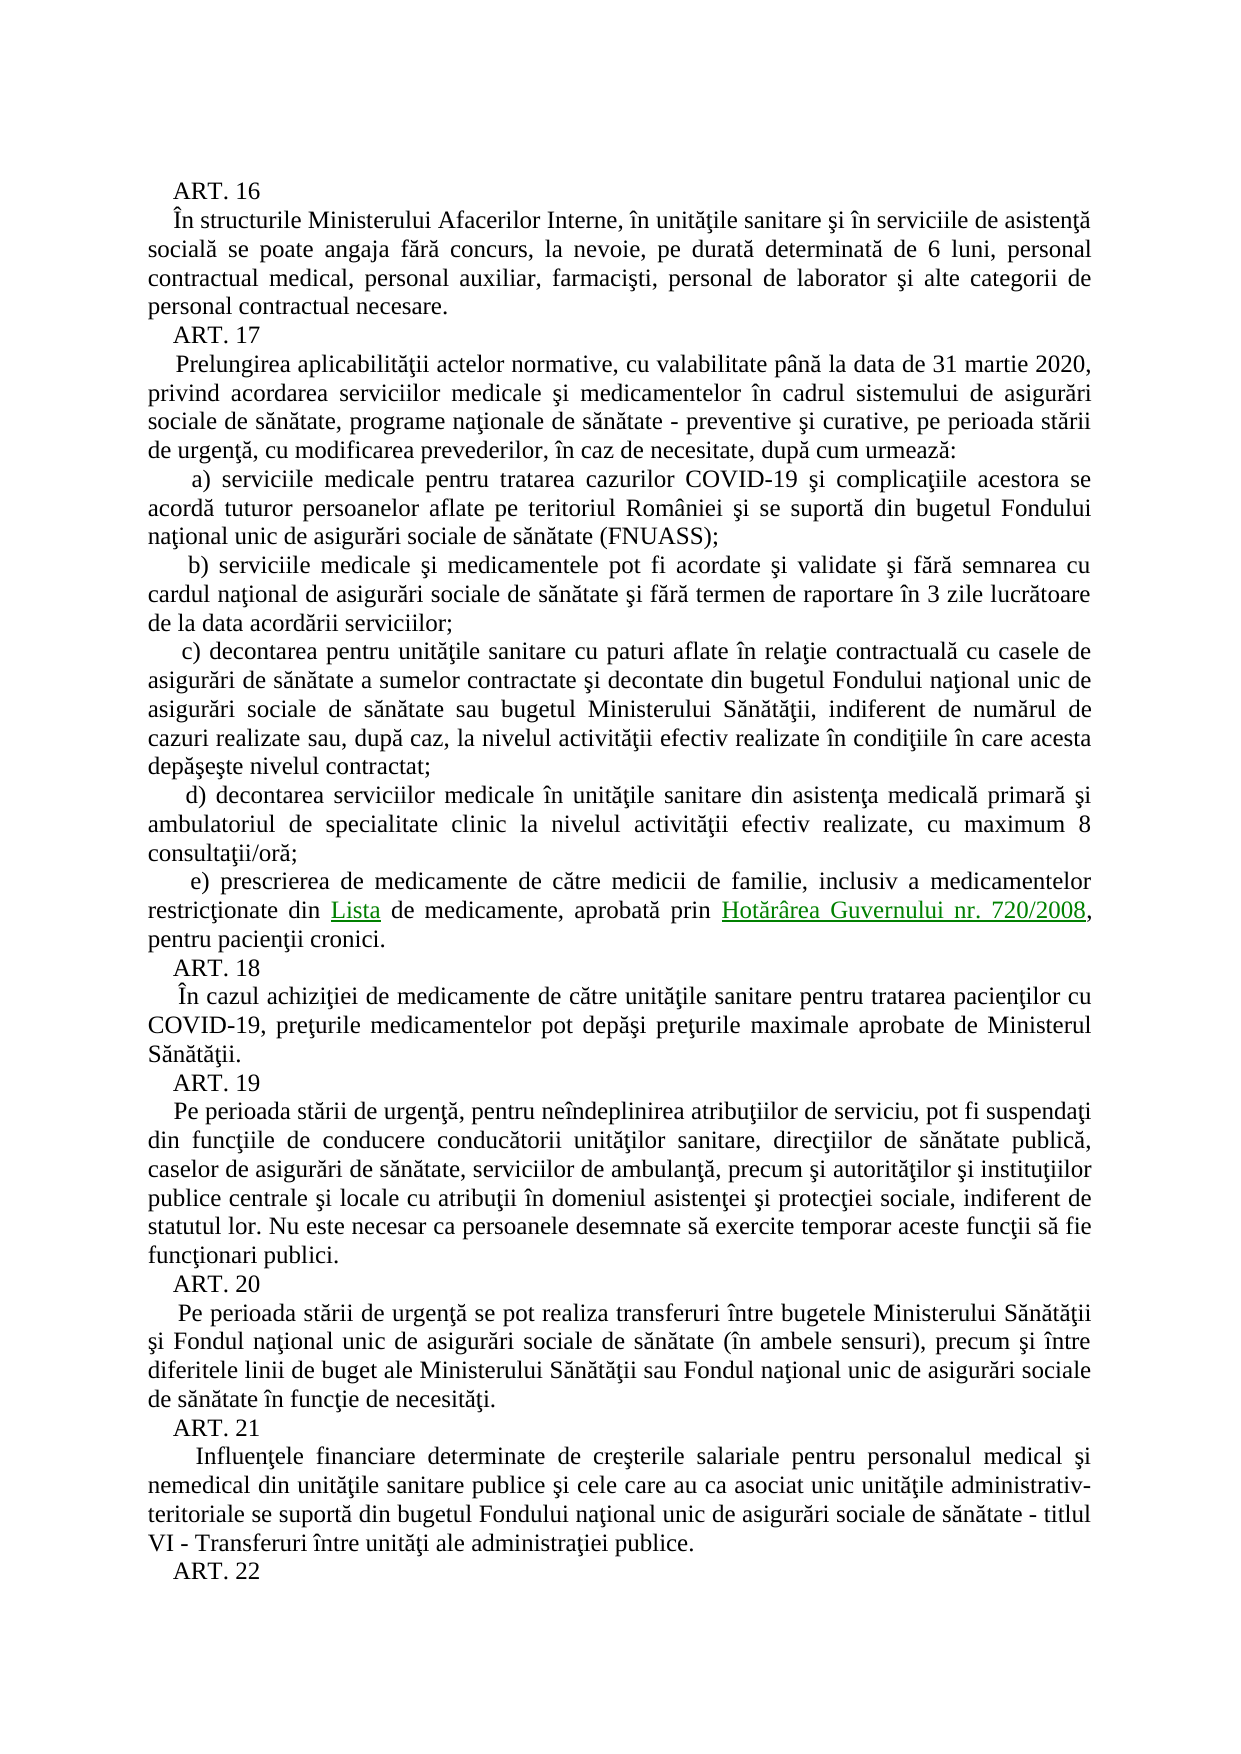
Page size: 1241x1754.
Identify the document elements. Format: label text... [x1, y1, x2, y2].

text ART. 21 [148, 1413, 1093, 1441]
text ART. 18 [148, 953, 1093, 981]
text Influenţele financiare determinate de creşterile salariale pentru personalul medical şi nemedical din unităţile sanitare publice şi cele care au ca asociat unic unităţile administrativ-teritoriale se suportă din bugetul Fondului naţional unic de asigurări sociale de sănătate - titlul VI - Transferuri între unităţi ale administraţiei publice. [148, 1441, 1093, 1556]
text ART. 17 [148, 320, 1093, 349]
text În cazul achiziţiei de medicamente de către unităţile sanitare pentru tratarea pacienţilor cu COVID-19, preţurile medicamentelor pot depăşi preţurile maximale aprobate de Ministerul Sănătăţii. [148, 981, 1093, 1068]
text d) decontarea serviciilor medicale în unităţile sanitare din asistenţa medicală primară şi ambulatoriul de specialitate clinic la nivelul activităţii efectiv realizate, cu maximum 8 consultaţii/oră; [148, 780, 1093, 866]
text ART. 20 [148, 1269, 1093, 1298]
text ART. 22 [148, 1556, 1093, 1585]
text Pe perioada stării de urgenţă se pot realiza transferuri între bugetele Ministerului Sănătăţii şi Fondul naţional unic de asigurări sociale de sănătate (în ambele sensuri), precum şi între diferitele linii de buget ale Ministerului Sănătăţii sau Fondul naţional unic de asigurări sociale de sănătate în funcţie de necesităţi. [148, 1298, 1093, 1413]
text ART. 19 [148, 1068, 1093, 1096]
text ART. 16 [148, 176, 1093, 205]
text a) serviciile medicale pentru tratarea cazurilor COVID-19 şi complicaţiile acestora se acordă tuturor persoanelor aflate pe teritoriul României şi se suportă din bugetul Fondului naţional unic de asigurări sociale de sănătate (FNUASS); [148, 464, 1093, 550]
text e) prescrierea de medicamente de către medicii de familie, inclusiv a medicamentelor restricţionate din Lista de medicamente, aprobată prin Hotărârea Guvernului nr. 720/2008, pentru pacienţii cronici. [148, 866, 1093, 953]
text c) decontarea pentru unităţile sanitare cu paturi aflate în relaţie contractuală cu casele de asigurări de sănătate a sumelor contractate şi decontate din bugetul Fondului naţional unic de asigurări sociale de sănătate sau bugetul Ministerului Sănătăţii, indiferent de numărul de cazuri realizate sau, după caz, la nivelul activităţii efectiv realizate în condiţiile în care acesta depăşeşte nivelul contractat; [148, 636, 1093, 780]
text Pe perioada stării de urgenţă, pentru neîndeplinirea atribuţiilor de serviciu, pot fi suspendaţi din funcţiile de conducere conducătorii unităţilor sanitare, direcţiilor de sănătate publică, caselor de asigurări de sănătate, serviciilor de ambulanţă, precum şi autorităţilor şi instituţiilor publice centrale şi locale cu atribuţii în domeniul asistenţei şi protecţiei sociale, indiferent de statutul lor. Nu este necesar ca persoanele desemnate să exercite temporar aceste funcţii să fie funcţionari publici. [148, 1096, 1093, 1269]
text b) serviciile medicale şi medicamentele pot fi acordate şi validate şi fără semnarea cu cardul naţional de asigurări sociale de sănătate şi fără termen de raportare în 3 zile lucrătoare de la data acordării serviciilor; [148, 550, 1093, 636]
text Prelungirea aplicabilităţii actelor normative, cu valabilitate până la data de 31 martie 2020, privind acordarea serviciilor medicale şi medicamentelor în cadrul sistemului de asigurări sociale de sănătate, programe naţionale de sănătate - preventive şi curative, pe perioada stării de urgenţă, cu modificarea prevederilor, în caz de necesitate, după cum urmează: [148, 349, 1093, 464]
text În structurile Ministerului Afacerilor Interne, în unităţile sanitare şi în serviciile de asistenţă socială se poate angaja fără concurs, la nevoie, pe durată determinată de 6 luni, personal contractual medical, personal auxiliar, farmacişti, personal de laborator şi alte categorii de personal contractual necesare. [148, 205, 1093, 320]
